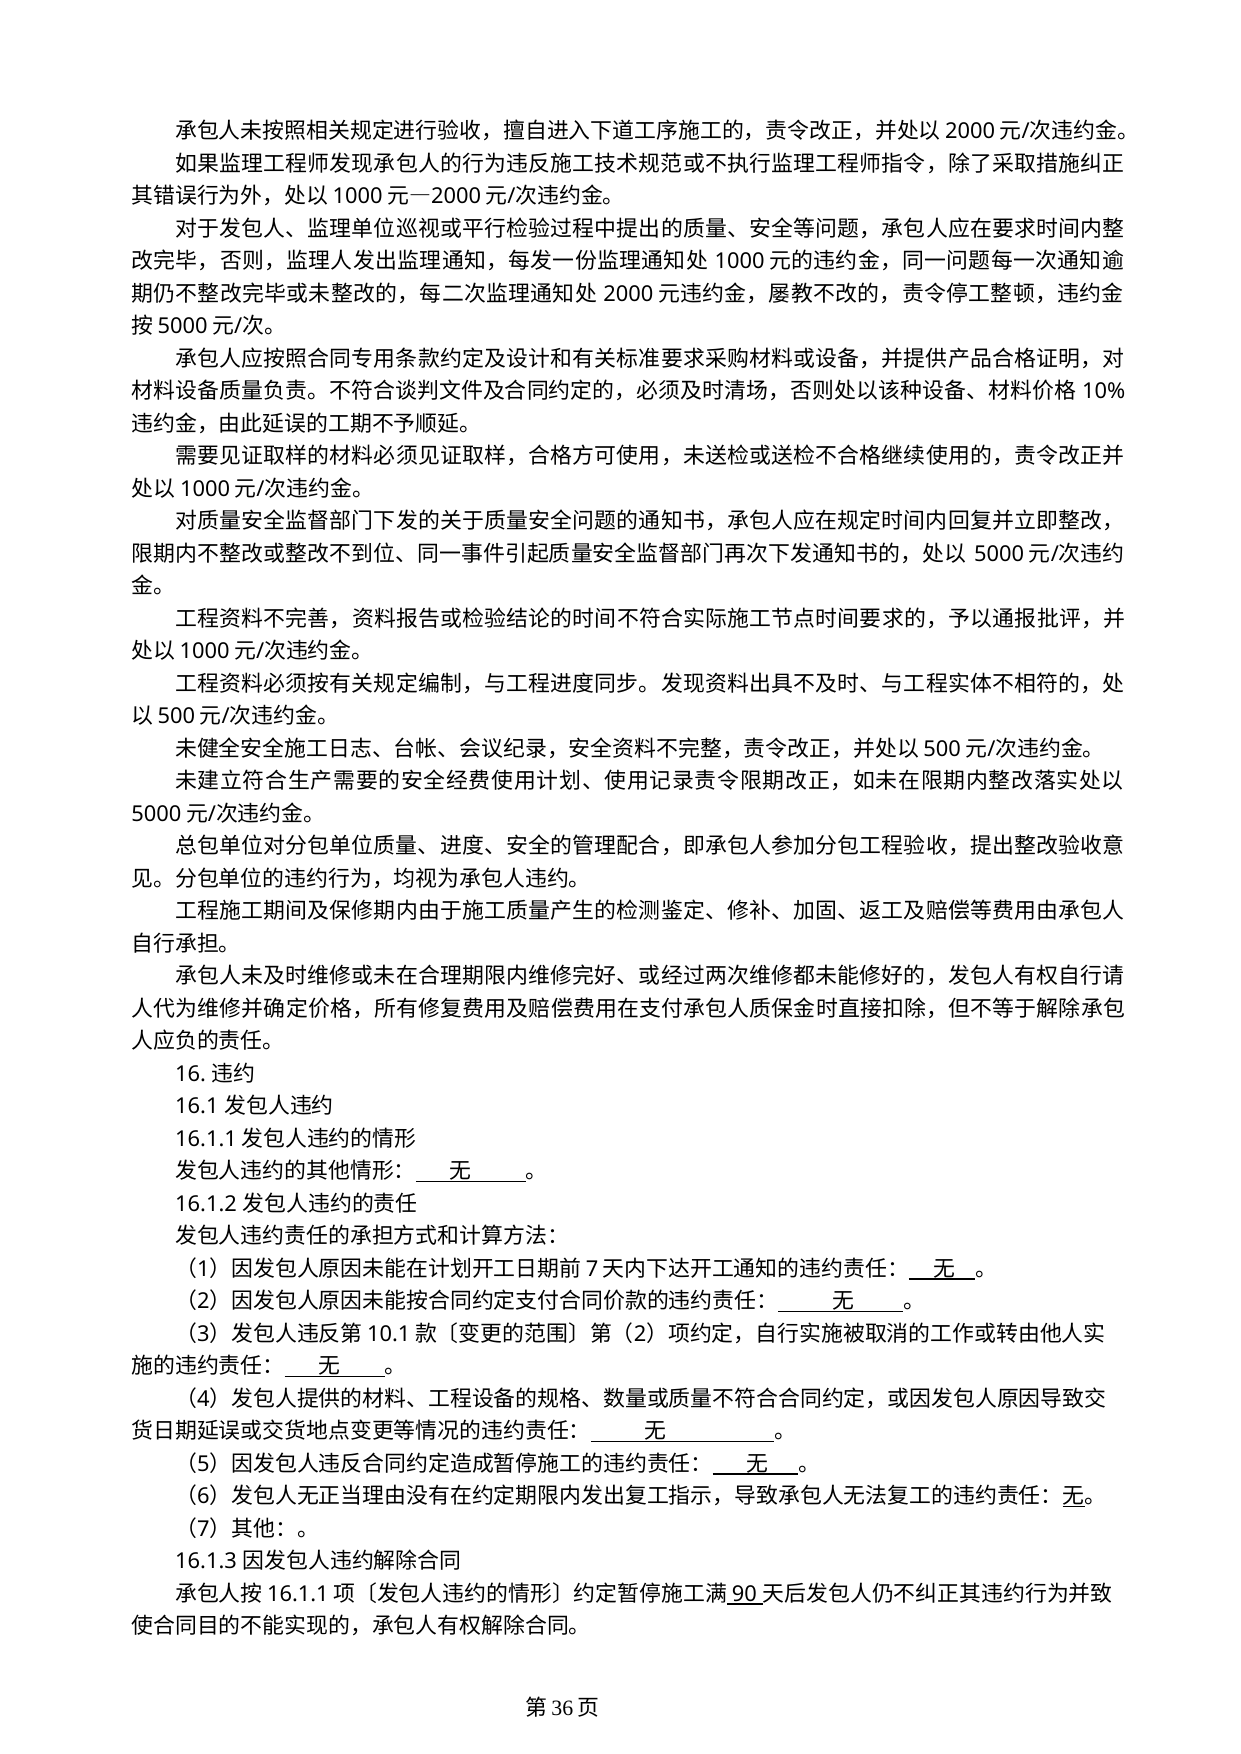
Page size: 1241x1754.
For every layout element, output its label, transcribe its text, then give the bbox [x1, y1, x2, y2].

text 需要见证取样的材料必须见证取样，合格方可使用，未送检或送检不合格继续使用的，责令改正并处以 1000元/次违约金。 [131, 438, 1125, 503]
text 未建立符合生产需要的安全经费使用计划、使用记录责令限期改正，如未在限期内整改落实处以5000元/次违约金。 [131, 763, 1125, 828]
text 工程资料不完善，资料报告或检验结论的时间不符合实际施工节点时间要求的，予以通报批评，并处以1000元/次违约金。 [131, 601, 1125, 666]
text 工程施工期间及保修期内由于施工质量产生的检测鉴定、修补、加固、返工及赔偿等费用由承包人自行承担。 [131, 893, 1125, 958]
text 总包单位对分包单位质量、进度、安全的管理配合，即承包人参加分包工程验收，提出整改验收意见。分包单位的违约行为，均视为承包人违约。 [131, 828, 1125, 893]
text 承包人按16.1.1项〔发包人违约的情形〕约定暂停施工满 90 天后发包人仍不纠正其违约行为并致使合同目的不能实现的，承包人有权解除合同。 [131, 1576, 1125, 1641]
text 工程资料必须按有关规定编制，与工程进度同步。发现资料出具不及时、与工程实体不相符的，处以500元/次违约金。 [131, 666, 1125, 731]
text 对于发包人、监理单位巡视或平行检验过程中提出的质量、安全等问题，承包人应在要求时间内整改完毕，否则，监理人发出监理通知，每发一份监理通知处1000元的违约金，同一问题每一次通知逾期仍不整改完毕或未整改的，每二次监理通知处2000元违约金，屡教不改的，责令停工整顿，违约金按5000元/次。 [131, 211, 1125, 341]
text 16.1.1发包人违约的情形 [131, 1121, 1125, 1153]
text 承包人未及时维修或未在合理期限内维修完好、或经过两次维修都未能修好的，发包人有权自行请人代为维修并确定价格，所有修复费用及赔偿费用在支付承包人质保金时直接扣除，但不等于解除承包人应负的责任。 [131, 958, 1125, 1056]
text 16.1.2 发包人违约的责任 [131, 1186, 1125, 1218]
text （2）因发包人原因未能按合同约定支付合同价款的违约责任： 无 。 [131, 1283, 1125, 1316]
text 16.1 发包人违约 [131, 1088, 1125, 1121]
text 发包人违约的其他情形： 无 。 [131, 1153, 1125, 1186]
text 16.1.3 因发包人违约解除合同 [131, 1543, 1125, 1576]
text 对质量安全监督部门下发的关于质量安全问题的通知书，承包人应在规定时间内回复并立即整改，限期内不整改或整改不到位、同一事件引起质量安全监督部门再次下发通知书的，处以5000元/次违约金。 [131, 503, 1125, 601]
text 承包人应按照合同专用条款约定及设计和有关标准要求采购材料或设备，并提供产品合格证明，对材料设备质量负责。不符合谈判文件及合同约定的，必须及时清场，否则处以该种设备、材料价格10%违约金，由此延误的工期不予顺延。 [131, 341, 1125, 438]
text （6）发包人无正当理由没有在约定期限内发出复工指示，导致承包人无法复工的违约责任：无。 [131, 1478, 1125, 1511]
text （5）因发包人违反合同约定造成暂停施工的违约责任： 无 。 [131, 1446, 1125, 1478]
text （4）发包人提供的材料、工程设备的规格、数量或质量不符合合同约定，或因发包人原因导致交货日期延误或交货地点变更等情况的违约责任： 无 。 [131, 1381, 1125, 1446]
text 如果监理工程师发现承包人的行为违反施工技术规范或不执行监理工程师指令，除了采取措施纠正其错误行为外，处以1000元—2000元/次违约金。 [131, 146, 1125, 211]
text 发包人违约责任的承担方式和计算方法： [131, 1218, 1125, 1251]
text （1）因发包人原因未能在计划开工日期前7天内下达开工通知的违约责任： 无 。 [131, 1251, 1125, 1283]
text （3）发包人违反第10.1款〔变更的范围〕第（2）项约定，自行实施被取消的工作或转由他人实施的违约责任： 无 。 [131, 1316, 1125, 1381]
text 未健全安全施工日志、台帐、会议纪录，安全资料不完整，责令改正，并处以500元/次违约金。 [131, 731, 1125, 763]
text （7）其他：。 [131, 1511, 1125, 1543]
subtitle 16. 违约 [131, 1056, 1125, 1088]
text 承包人未按照相关规定进行验收，擅自进入下道工序施工的，责令改正，并处以2000元/次违约金。 [131, 113, 1125, 146]
